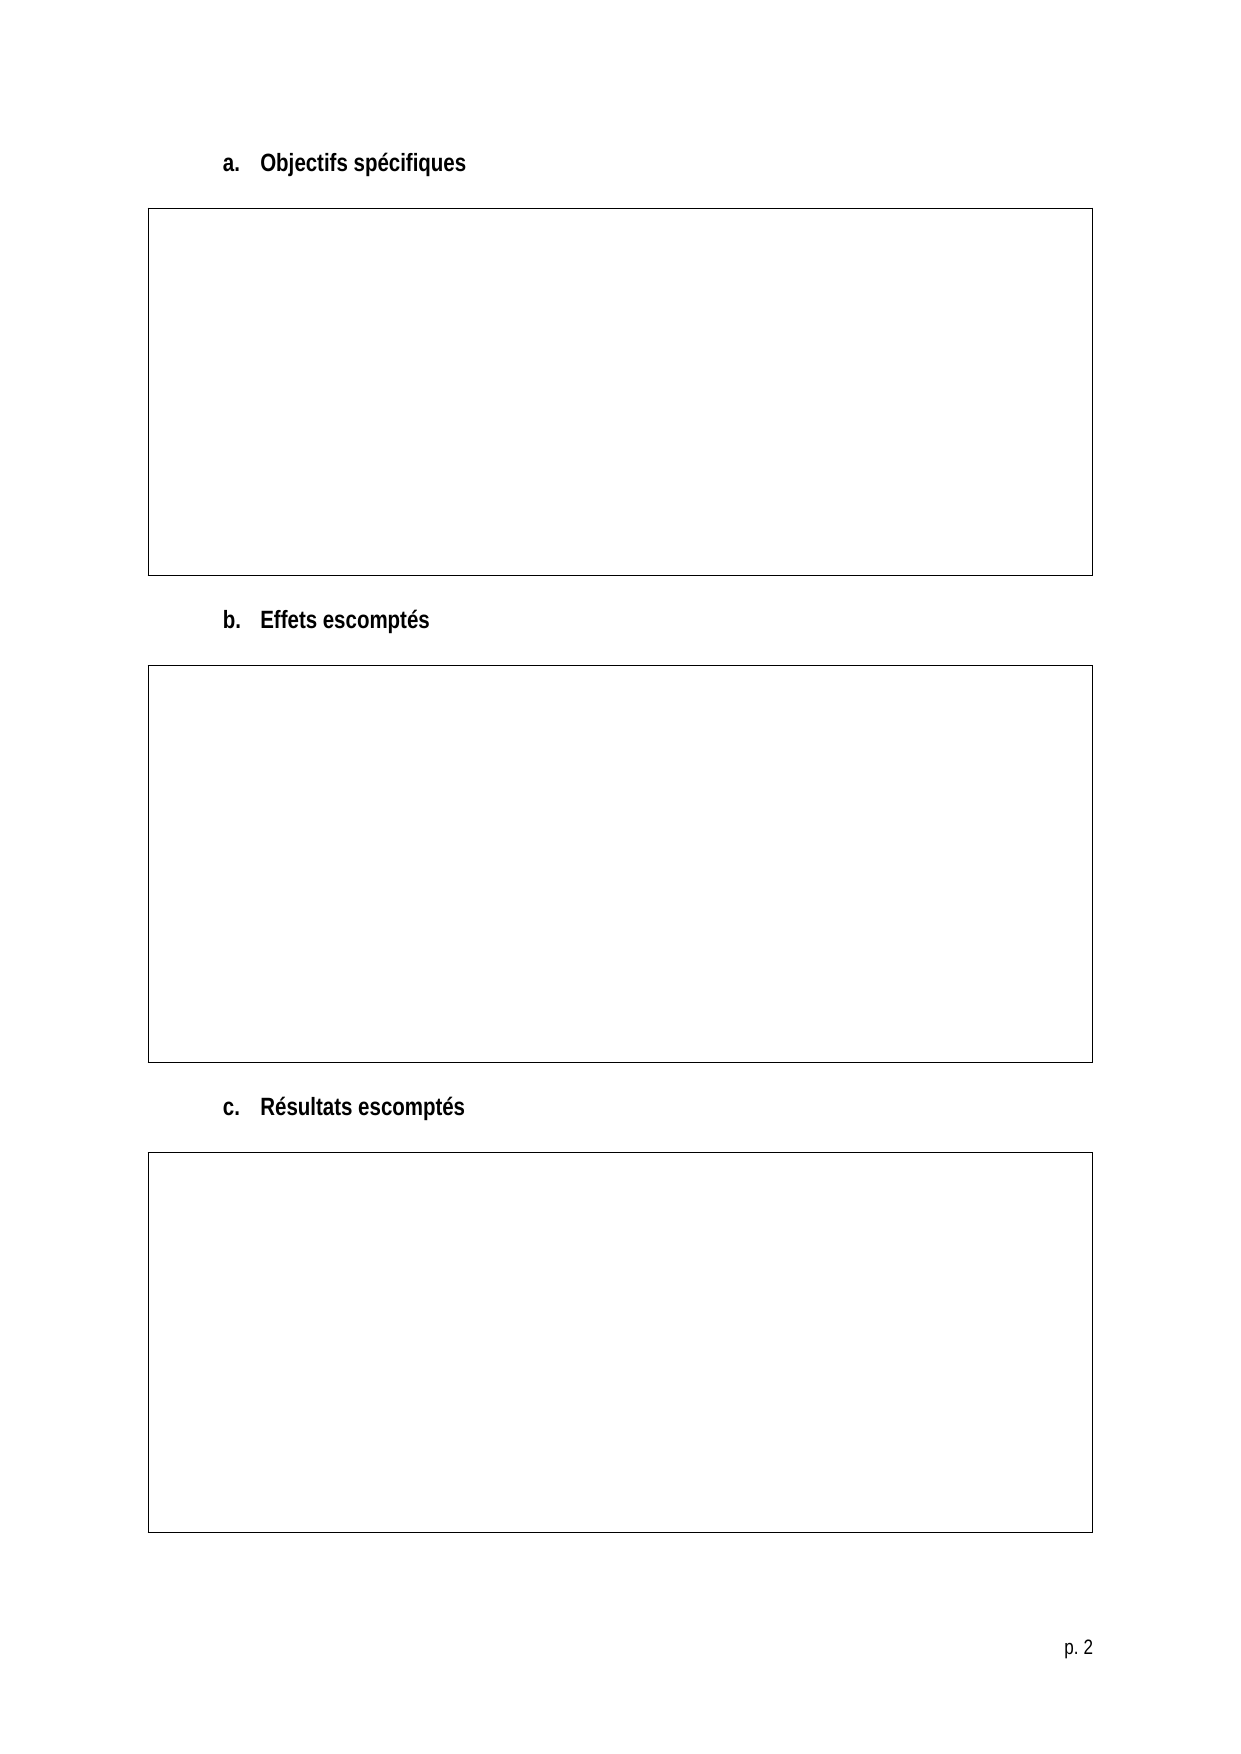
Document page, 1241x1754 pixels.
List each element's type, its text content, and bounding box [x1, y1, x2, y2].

list Résultats escomptés [223, 1092, 1093, 1121]
table_header [149, 666, 1092, 1062]
table_header [149, 1153, 1092, 1532]
list Effets escomptés [223, 605, 1093, 633]
list Objectifs spécifiques [223, 148, 1093, 176]
table_header [149, 209, 1092, 575]
